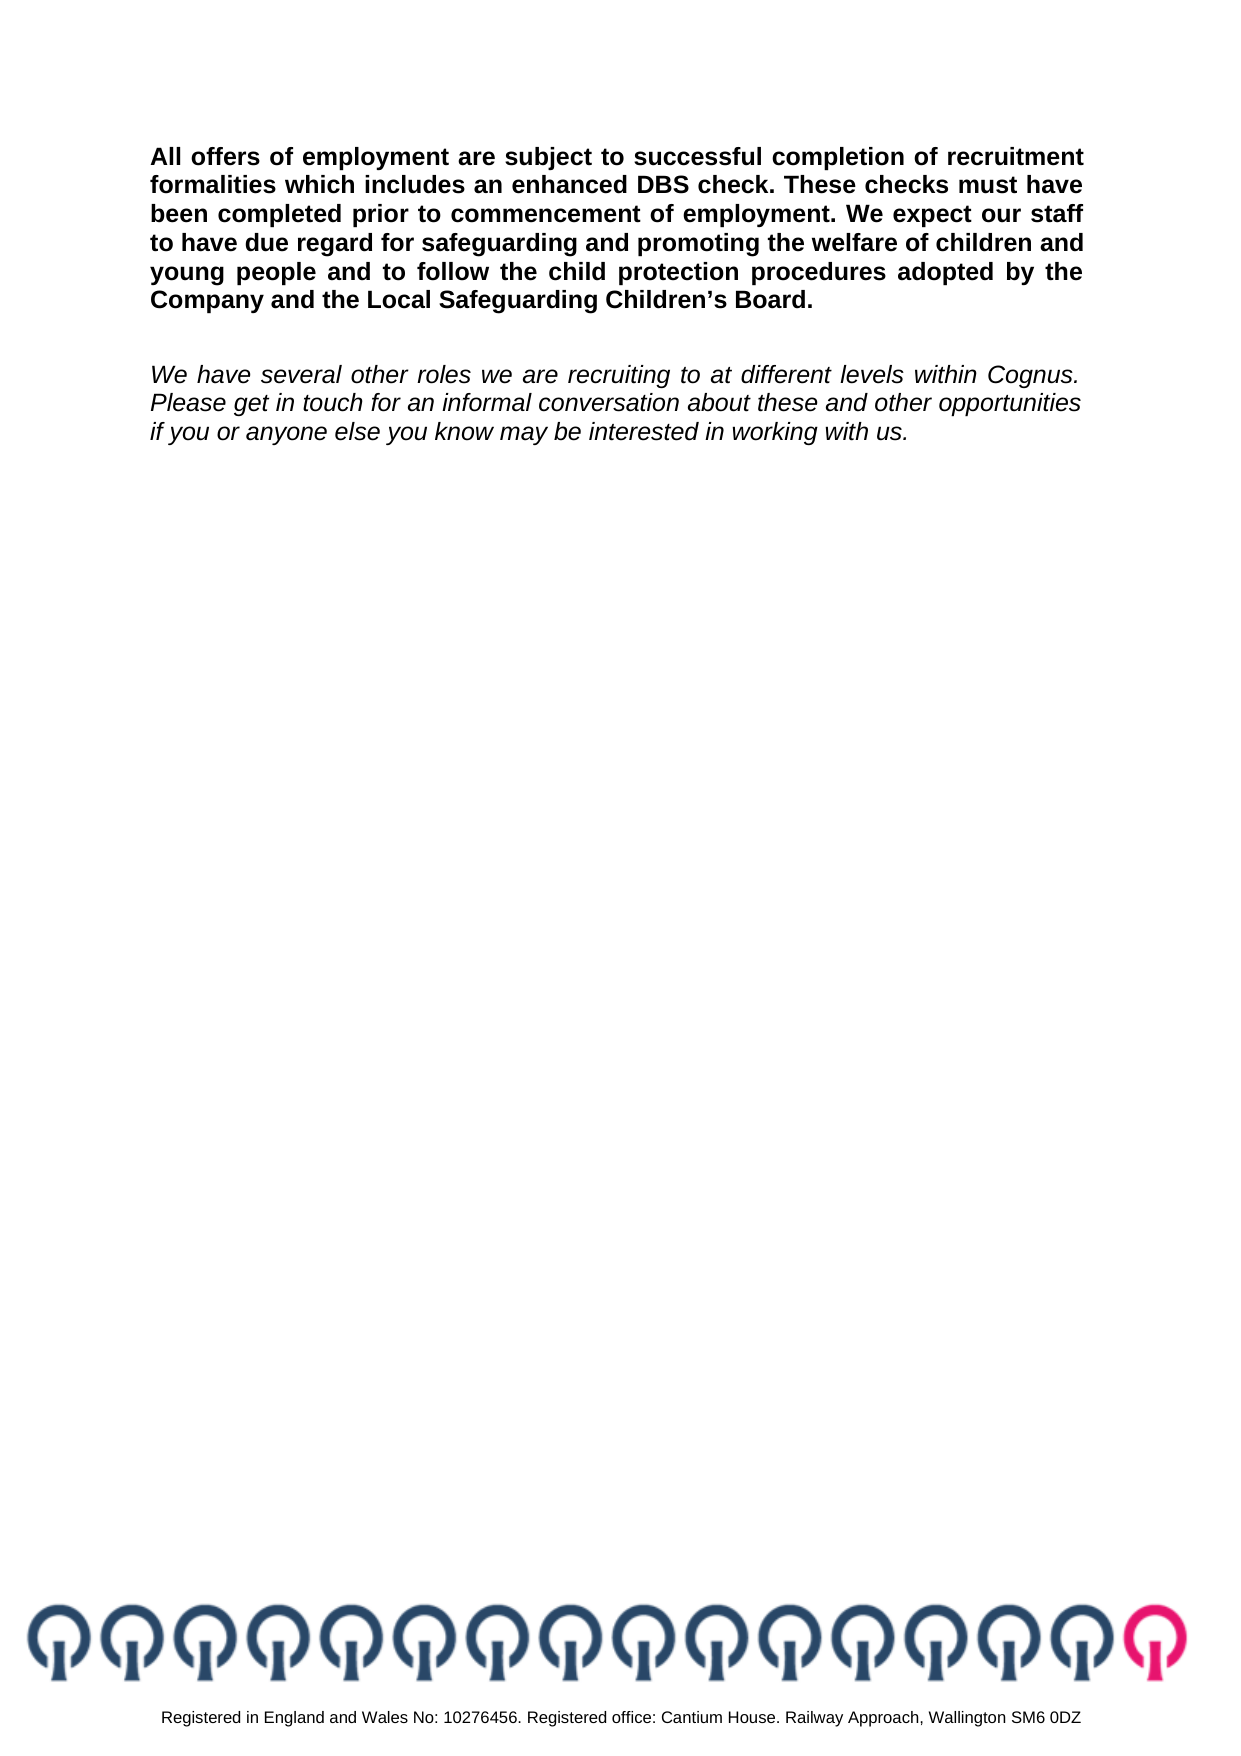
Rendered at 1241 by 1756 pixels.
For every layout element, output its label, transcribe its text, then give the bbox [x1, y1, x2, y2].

text All offers of employment are subject to successful completion of recruitment formalities which includes an enhanced DBS check. These checks must have been completed prior to commencement of employment. We expect our staff to have due regard for safeguarding and promoting the welfare of children and young people and to follow the child protection procedures adopted by the Company and the Local Safeguarding Children’s Board. [150, 142, 1085, 314]
picture [18, 1599, 1202, 1698]
text We have several other roles we are recruiting to at different levels within Cognus. Please get in touch for an informal conversation about these and other opportunities if you or anyone else you know may be interested in working with us. [150, 359, 1085, 446]
